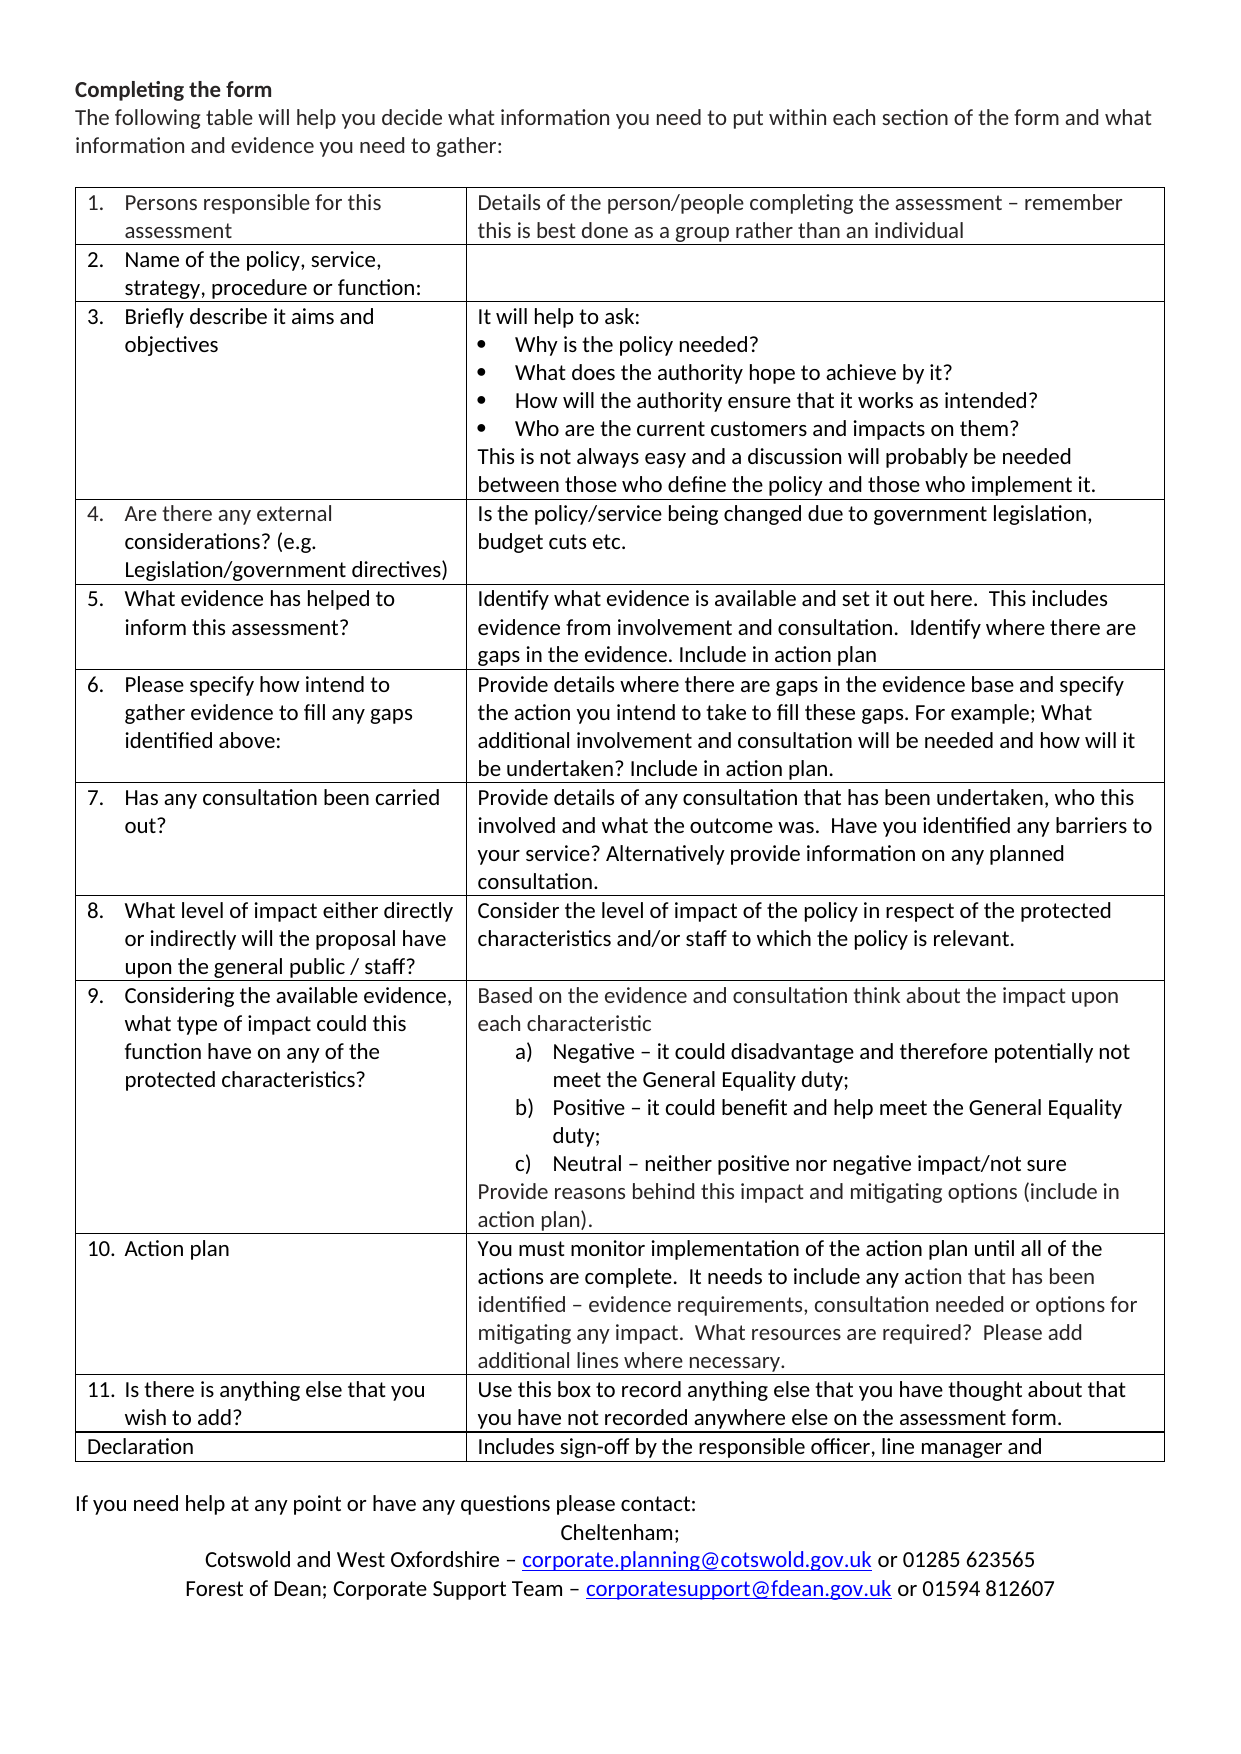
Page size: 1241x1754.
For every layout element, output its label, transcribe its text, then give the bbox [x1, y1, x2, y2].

text Cheltenham; [75, 1518, 1165, 1546]
text The following table will help you decide what information you need to put within each section of the form and what information and evidence you need to gather: [75, 103, 1165, 159]
table_cell Briefly describe it aims and objectives [76, 302, 466, 498]
text Completing the form [75, 75, 1165, 103]
table_header Details of the person/people completing the assessment – remember this is best done as a group rather than an individual [467, 188, 1164, 244]
table_cell Declaration [76, 1433, 466, 1461]
table_cell Is the policy/service being changed due to government legislation, budget cuts etc. [467, 500, 1164, 583]
table_header Persons responsible for this assessment [76, 188, 466, 244]
table_cell Please specify how intend to gather evidence to fill any gaps identified above: [76, 670, 466, 782]
table_cell It will help to ask: Why is the policy needed? What does the authority hope to achieve by it? How will the authority ensure that it works as intended? Who are the current customers and impacts on them? This is not always easy and a discussion will probably be needed between those who define the policy and those who implement it. [467, 302, 1164, 498]
text If you need help at any point or have any questions please contact: [75, 1489, 1165, 1518]
table_cell Considering the available evidence, what type of impact could this function have on any of the protected characteristics? [76, 981, 466, 1233]
text Forest of Dean; Corporate Support Team – corporatesupport@fdean.gov.uk or 01594 812607 [75, 1574, 1165, 1602]
table_cell Based on the evidence and consultation think about the impact upon each characteristic Negative – it could disadvantage and therefore potentially not meet the General Equality duty; Positive – it could benefit and help meet the General Equality duty; Neutral – neither positive nor negative impact/not sure Provide reasons behind this impact and mitigating options (include in action plan). [467, 981, 1164, 1233]
table_cell Are there any external considerations? (e.g. Legislation/government directives) [76, 500, 466, 583]
table_cell Provide details of any consultation that has been undertaken, who this involved and what the outcome was. Have you identified any barriers to your service? Alternatively provide information on any planned consultation. [467, 783, 1164, 895]
table_cell What level of impact either directly or indirectly will the proposal have upon the general public / staff? [76, 896, 466, 980]
table_cell You must monitor implementation of the action plan until all of the actions are complete. It needs to include any action that has been identified – evidence requirements, consultation needed or options for mitigating any impact. What resources are required? Please add additional lines where necessary. [467, 1234, 1164, 1374]
table_cell Identify what evidence is available and set it out here. This includes evidence from involvement and consultation. Identify where there are gaps in the evidence. Include in action plan [467, 585, 1164, 669]
table_cell Provide details where there are gaps in the evidence base and specify the action you intend to take to fill these gaps. For example; What additional involvement and consultation will be needed and how will it be undertaken? Include in action plan. [467, 670, 1164, 782]
text Cotswold and West Oxfordshire – corporate.planning@cotswold.gov.uk or 01285 623565 [75, 1546, 1165, 1574]
table_cell Use this box to record anything else that you have thought about that you have not recorded anywhere else on the assessment form. [467, 1375, 1164, 1431]
table_cell What evidence has helped to inform this assessment? [76, 585, 466, 669]
table_cell Has any consultation been carried out? [76, 783, 466, 895]
table_cell Includes sign-off by the responsible officer, line manager and [467, 1433, 1164, 1461]
table_cell Consider the level of impact of the policy in respect of the protected characteristics and/or staff to which the policy is relevant. [467, 896, 1164, 980]
table_cell Name of the policy, service, strategy, procedure or function: [76, 245, 466, 301]
table_cell Action plan [76, 1234, 466, 1374]
table_cell Is there is anything else that you wish to add? [76, 1375, 466, 1431]
table_cell [467, 245, 1164, 301]
